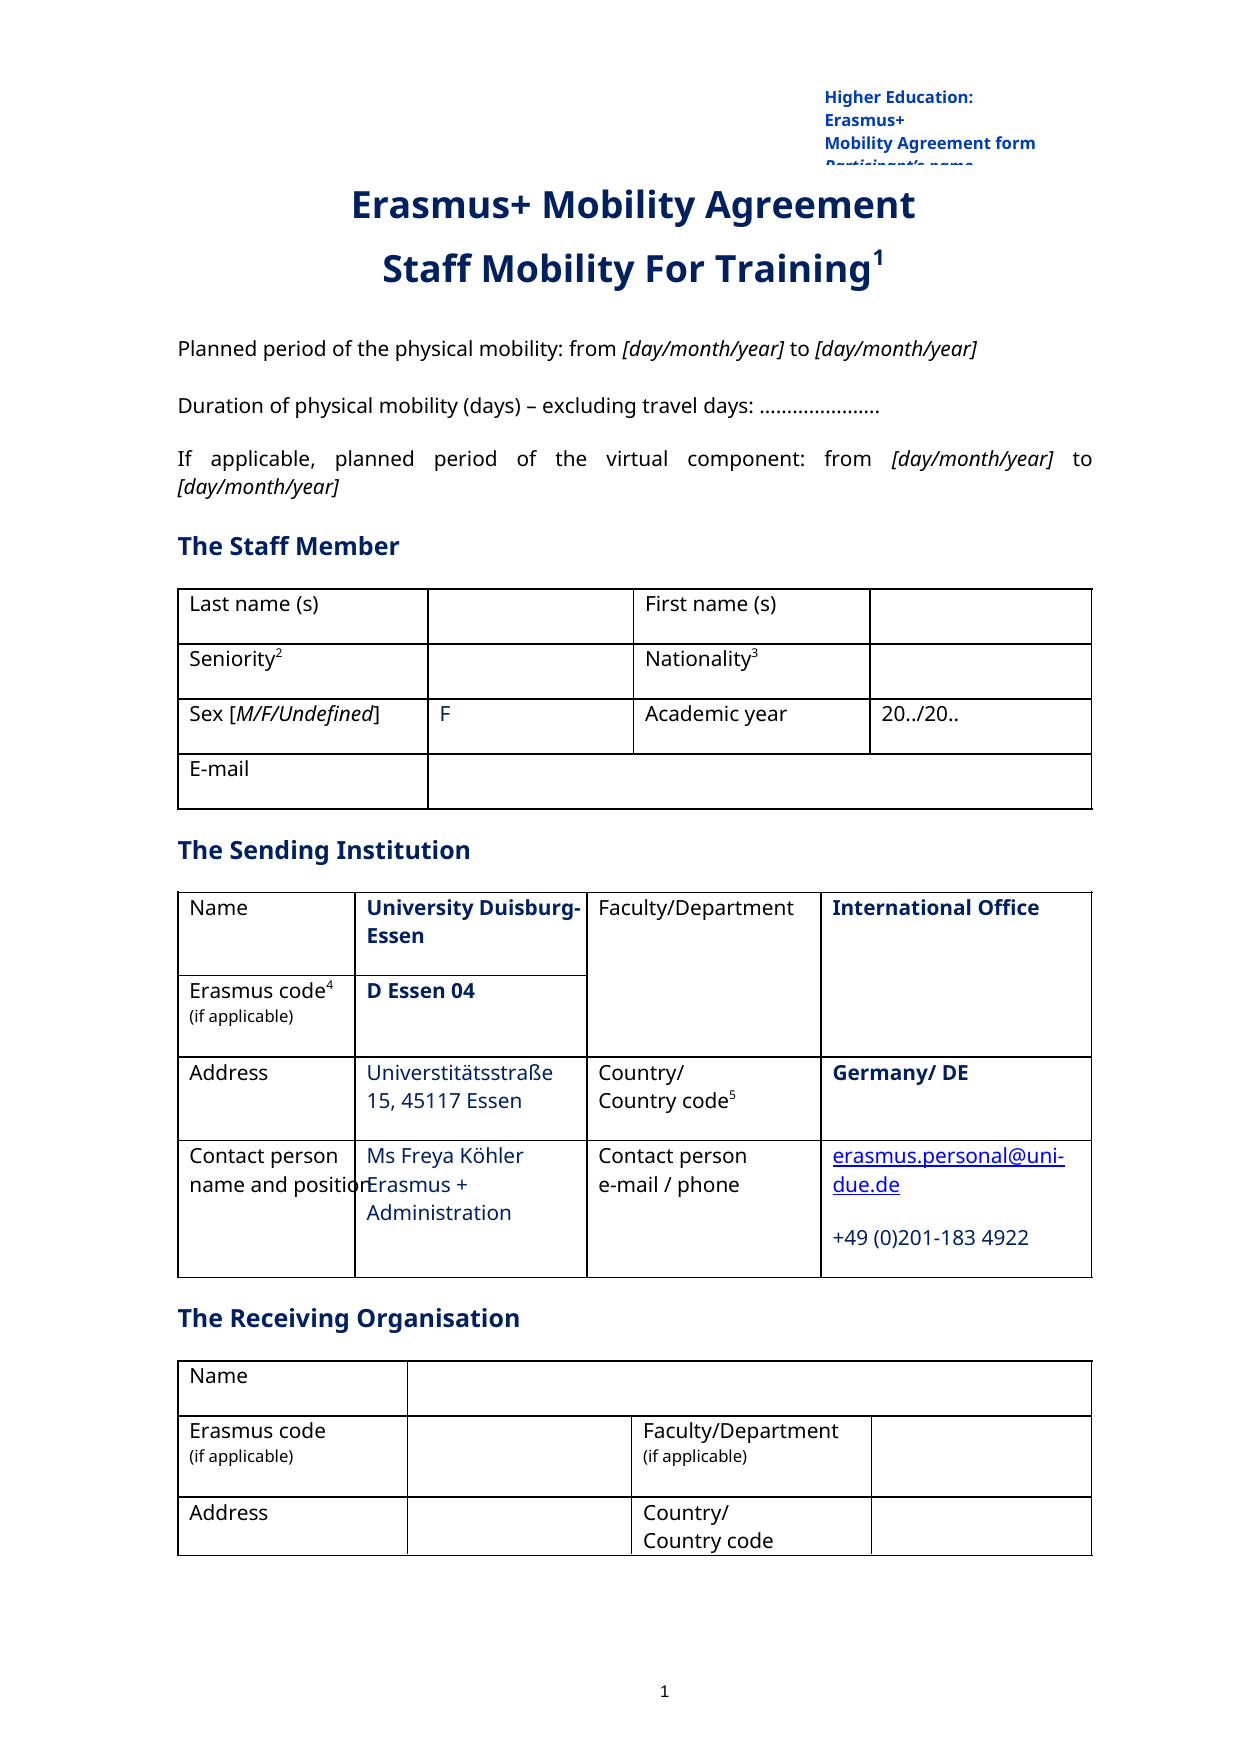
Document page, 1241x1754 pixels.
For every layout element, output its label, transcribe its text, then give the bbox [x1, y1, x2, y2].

table_cell D Essen 04 [356, 976, 586, 1056]
table_cell Nationality [634, 645, 869, 698]
text The Staff Member [177, 529, 1196, 563]
table_cell Seniority [179, 645, 427, 698]
table_header University Duisburg-Essen [356, 893, 586, 975]
text Staff Mobility For Training [177, 242, 1089, 293]
table_header First name (s) [634, 590, 869, 643]
table_cell Universtitätsstraße 15, 45117 Essen [356, 1058, 586, 1140]
table_header Faculty/Department [588, 893, 820, 1056]
text If applicable, planned period of the virtual component: from [day/month/year] to [day/month/year] [177, 444, 1092, 501]
table_cell Erasmus code (if applicable) [179, 976, 354, 1056]
table_cell Contact person name and position [179, 1141, 354, 1277]
table_cell [872, 1417, 1091, 1496]
text Erasmus+ Mobility Agreement [177, 179, 1089, 230]
table_cell Contact person e-mail / phone [588, 1141, 820, 1277]
table_cell E-mail [179, 755, 427, 808]
table_cell Faculty/Department (if applicable) [632, 1417, 871, 1496]
table_header Name [179, 1362, 407, 1415]
table_header [429, 590, 633, 643]
table_cell Ms Freya Köhler Erasmus + Administration [356, 1141, 586, 1277]
text Duration of physical mobility (days) – excluding travel days: …………………. [177, 391, 1092, 419]
table_header [408, 1362, 1091, 1415]
table_cell [429, 645, 633, 698]
table_header [871, 590, 1091, 643]
table_cell Country/ Country code [632, 1498, 871, 1554]
table_cell Academic year [634, 700, 869, 753]
table_cell Sex [M/F/Undefined] [179, 700, 427, 753]
table_header Last name (s) [179, 590, 427, 643]
table_header Name [179, 893, 354, 975]
table_cell [408, 1417, 631, 1496]
table_cell [872, 1498, 1091, 1554]
table_header International Office [822, 893, 1091, 1056]
table_cell Erasmus code (if applicable) [179, 1417, 407, 1496]
table_cell [429, 755, 1091, 808]
table_cell Country/ Country code [588, 1058, 820, 1140]
table_cell F [429, 700, 633, 753]
table_cell 20../20.. [871, 700, 1091, 753]
table_cell erasmus.personal@uni-due.de +49 (0)201-183 4922 [822, 1141, 1091, 1277]
table_cell [408, 1498, 631, 1554]
table_cell Address [179, 1058, 354, 1140]
table_cell Address [179, 1498, 407, 1554]
text Planned period of the physical mobility: from [day/month/year] to [day/month/year] [177, 334, 1092, 363]
text The Sending Institution [177, 832, 1196, 866]
table_cell Germany/ DE [822, 1058, 1091, 1140]
table_cell [871, 645, 1091, 698]
text The Receiving Organisation [177, 1301, 1196, 1335]
